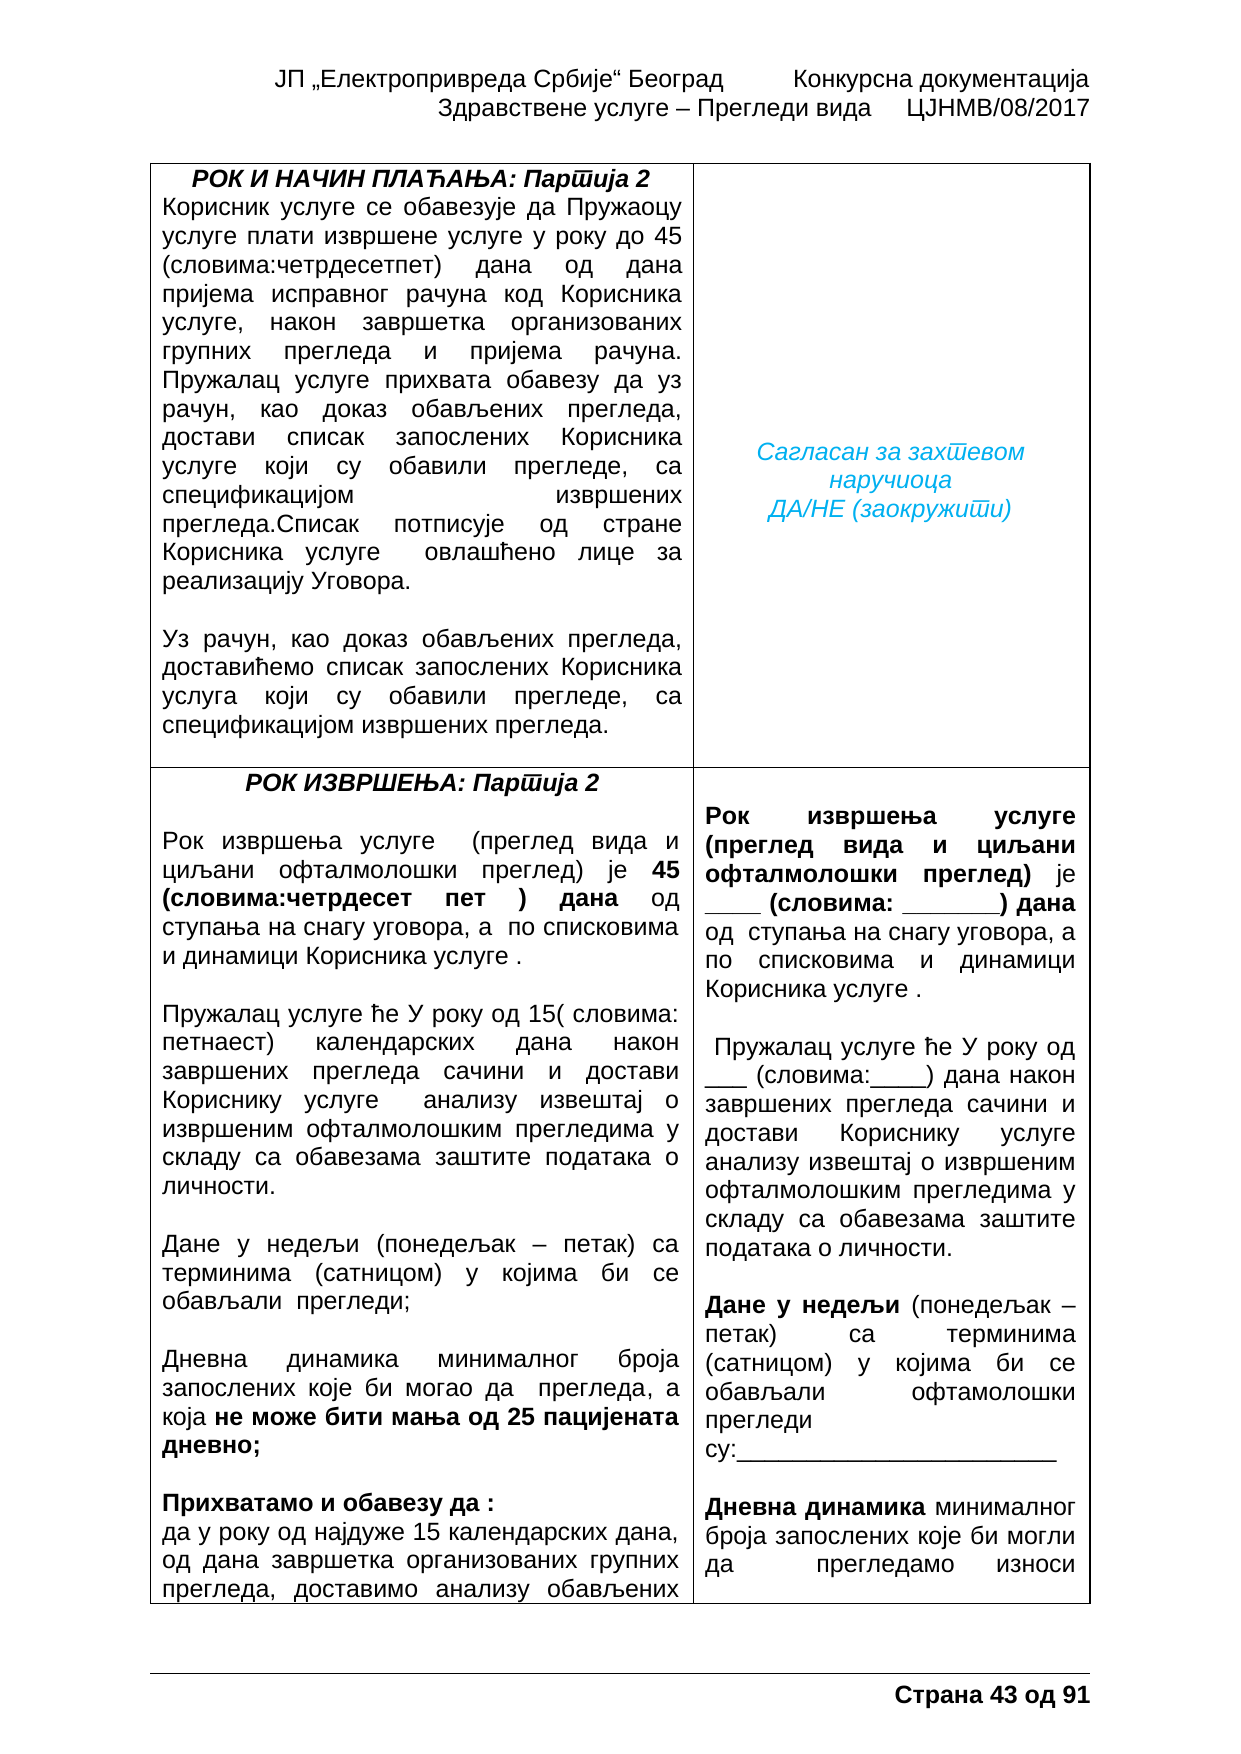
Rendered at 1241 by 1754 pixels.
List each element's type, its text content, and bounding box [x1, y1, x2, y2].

table_cell РОК И НАЧИН ПЛАЋАЊА: Партија 2 Корисник услуге се обавезује да Пружаоцу услуге плати извршене услуге у року до 45 (словима:четрдесетпет) дана од дана пријема исправног рачуна код Корисника услуге, након завршетка организованих групних прегледа и пријема рачуна. Пружалац услуге прихвата обавезу да уз рачун, као доказ обављених прегледа, достави списак запослених Корисника услуге који су обавили прегледе, са спецификацијом извршених прегледа.Списак потписује од стране Корисника услуге овлашћено лице за реализацију Уговора. Уз рачун, као доказ обављених прегледа, доставићемо списак запослених Корисника услуга који су обавили прегледе, са спецификацијом извршених прегледа. [151, 164, 693, 767]
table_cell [151, 768, 693, 1603]
table_cell Сагласан за захтевом наручиоца ДА/НЕ (заокружити) [694, 164, 1089, 767]
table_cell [694, 768, 1089, 1603]
